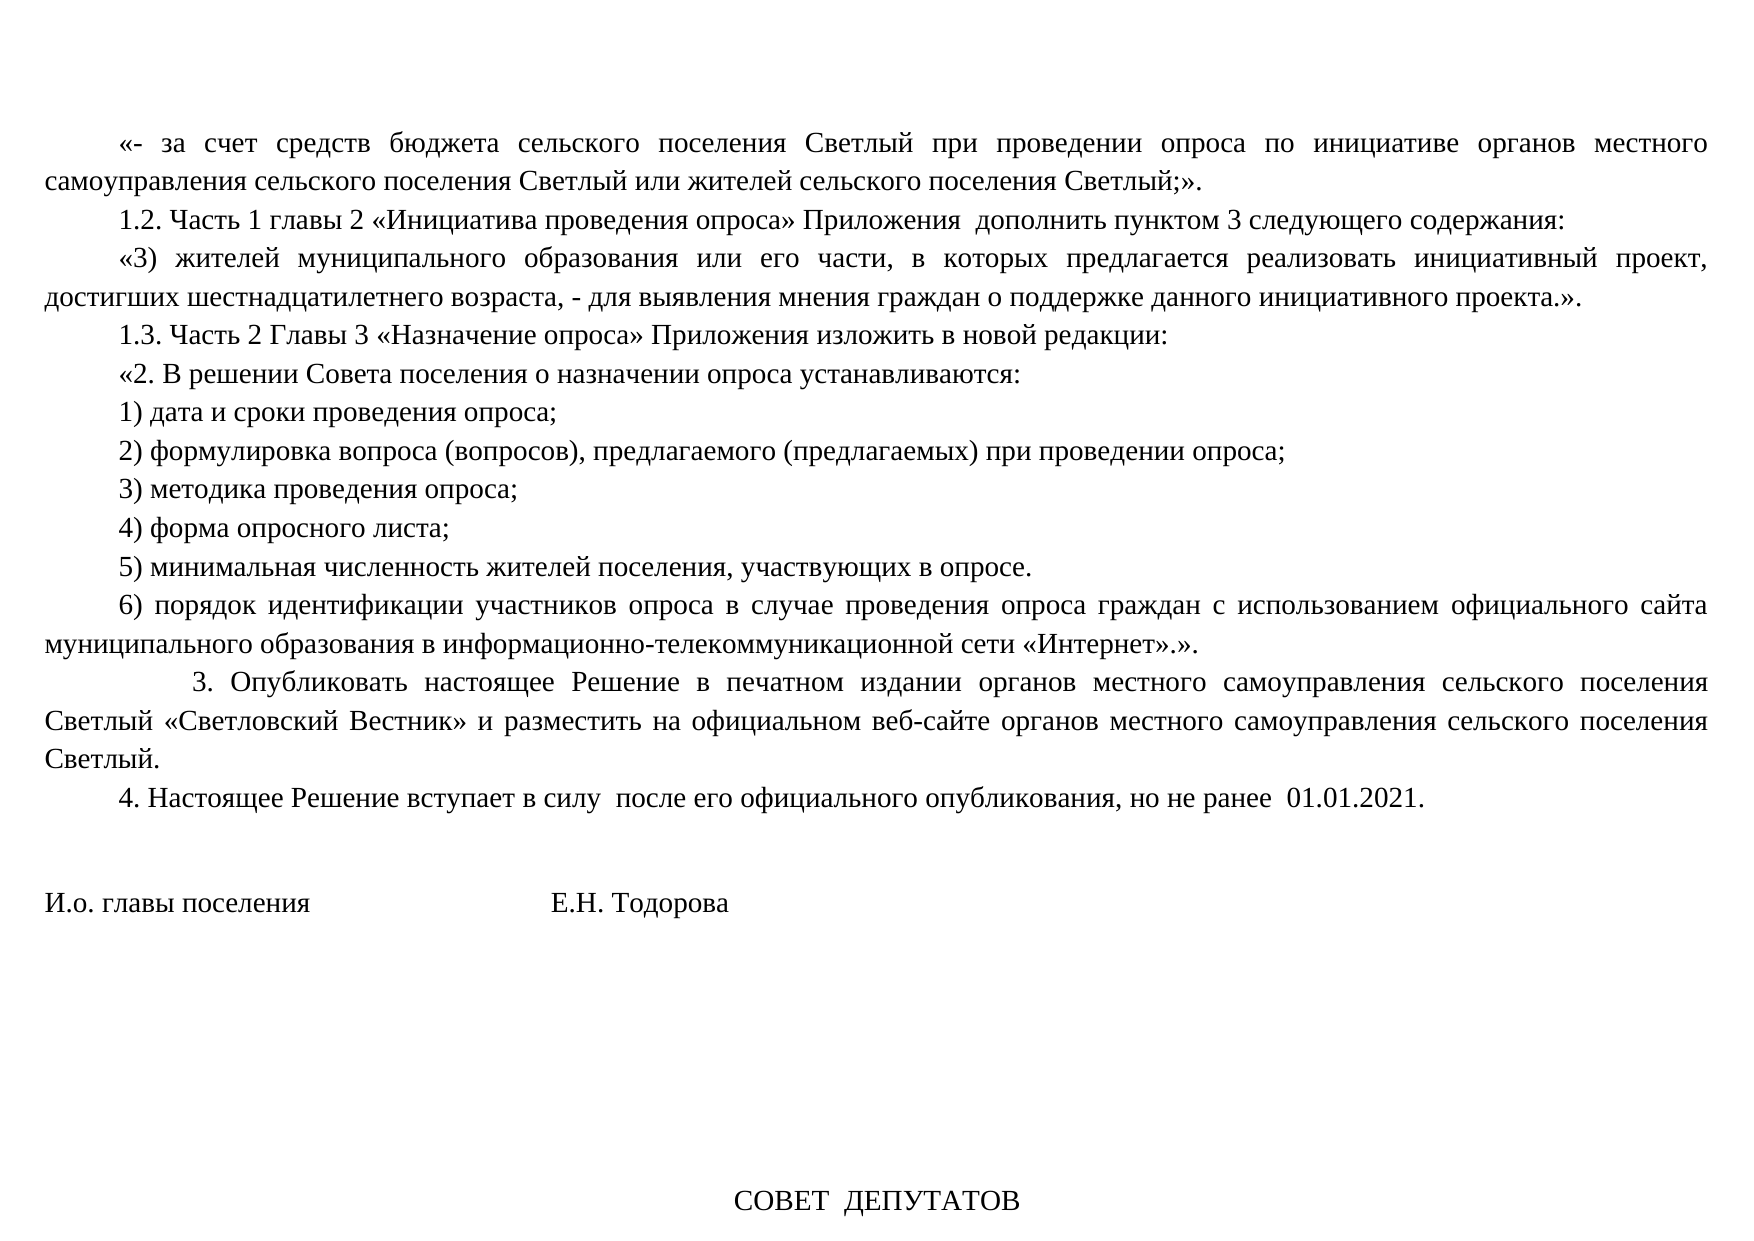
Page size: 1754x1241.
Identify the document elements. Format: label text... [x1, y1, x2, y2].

text 1.3. Часть 2 Главы 3 «Назначение опроса» Приложения изложить в новой редакции: [44, 317, 1709, 351]
text 2) формулировка вопроса (вопросов), предлагаемого (предлагаемых) при проведении опроса; [44, 433, 1709, 467]
text 3) методика проведения опроса; [44, 472, 1709, 505]
text СОВЕТ ДЕПУТАТОВ [44, 1183, 1709, 1216]
text И.о. главы поселения Е.Н. Тодорова [44, 886, 1709, 919]
text «- за счет средств бюджета сельского поселения Светлый при проведении опроса по инициативе органов местного самоуправления сельского поселения Светлый или жителей сельского поселения Светлый;». [44, 125, 1709, 197]
text 3. Опубликовать настоящее Решение в печатном издании органов местного самоуправления сельского поселения Светлый «Светловский Вестник» и разместить на официальном веб-сайте органов местного самоуправления сельского поселения Светлый. [44, 664, 1709, 775]
text 4) форма опросного листа; [44, 510, 1709, 544]
text «2. В решении Совета поселения о назначении опроса устанавливаются: [44, 356, 1709, 389]
text 1) дата и сроки проведения опроса; [44, 394, 1709, 428]
text 4. Настоящее Решение вступает в силу после его официального опубликования, но не ранее 01.01.2021. [44, 780, 1709, 813]
text «3) жителей муниципального образования или его части, в которых предлагается реализовать инициативный проект, достигших шестнадцатилетнего возраста, - для выявления мнения граждан о поддержке данного инициативного проекта.». [44, 240, 1709, 312]
text 5) минимальная численность жителей поселения, участвующих в опросе. [44, 549, 1709, 582]
text 6) порядок идентификации участников опроса в случае проведения опроса граждан с использованием официального сайта муниципального образования в информационно-телекоммуникационной сети «Интернет».». [44, 587, 1709, 659]
text 1.2. Часть 1 главы 2 «Инициатива проведения опроса» Приложения дополнить пунктом 3 следующего содержания: [44, 202, 1709, 235]
